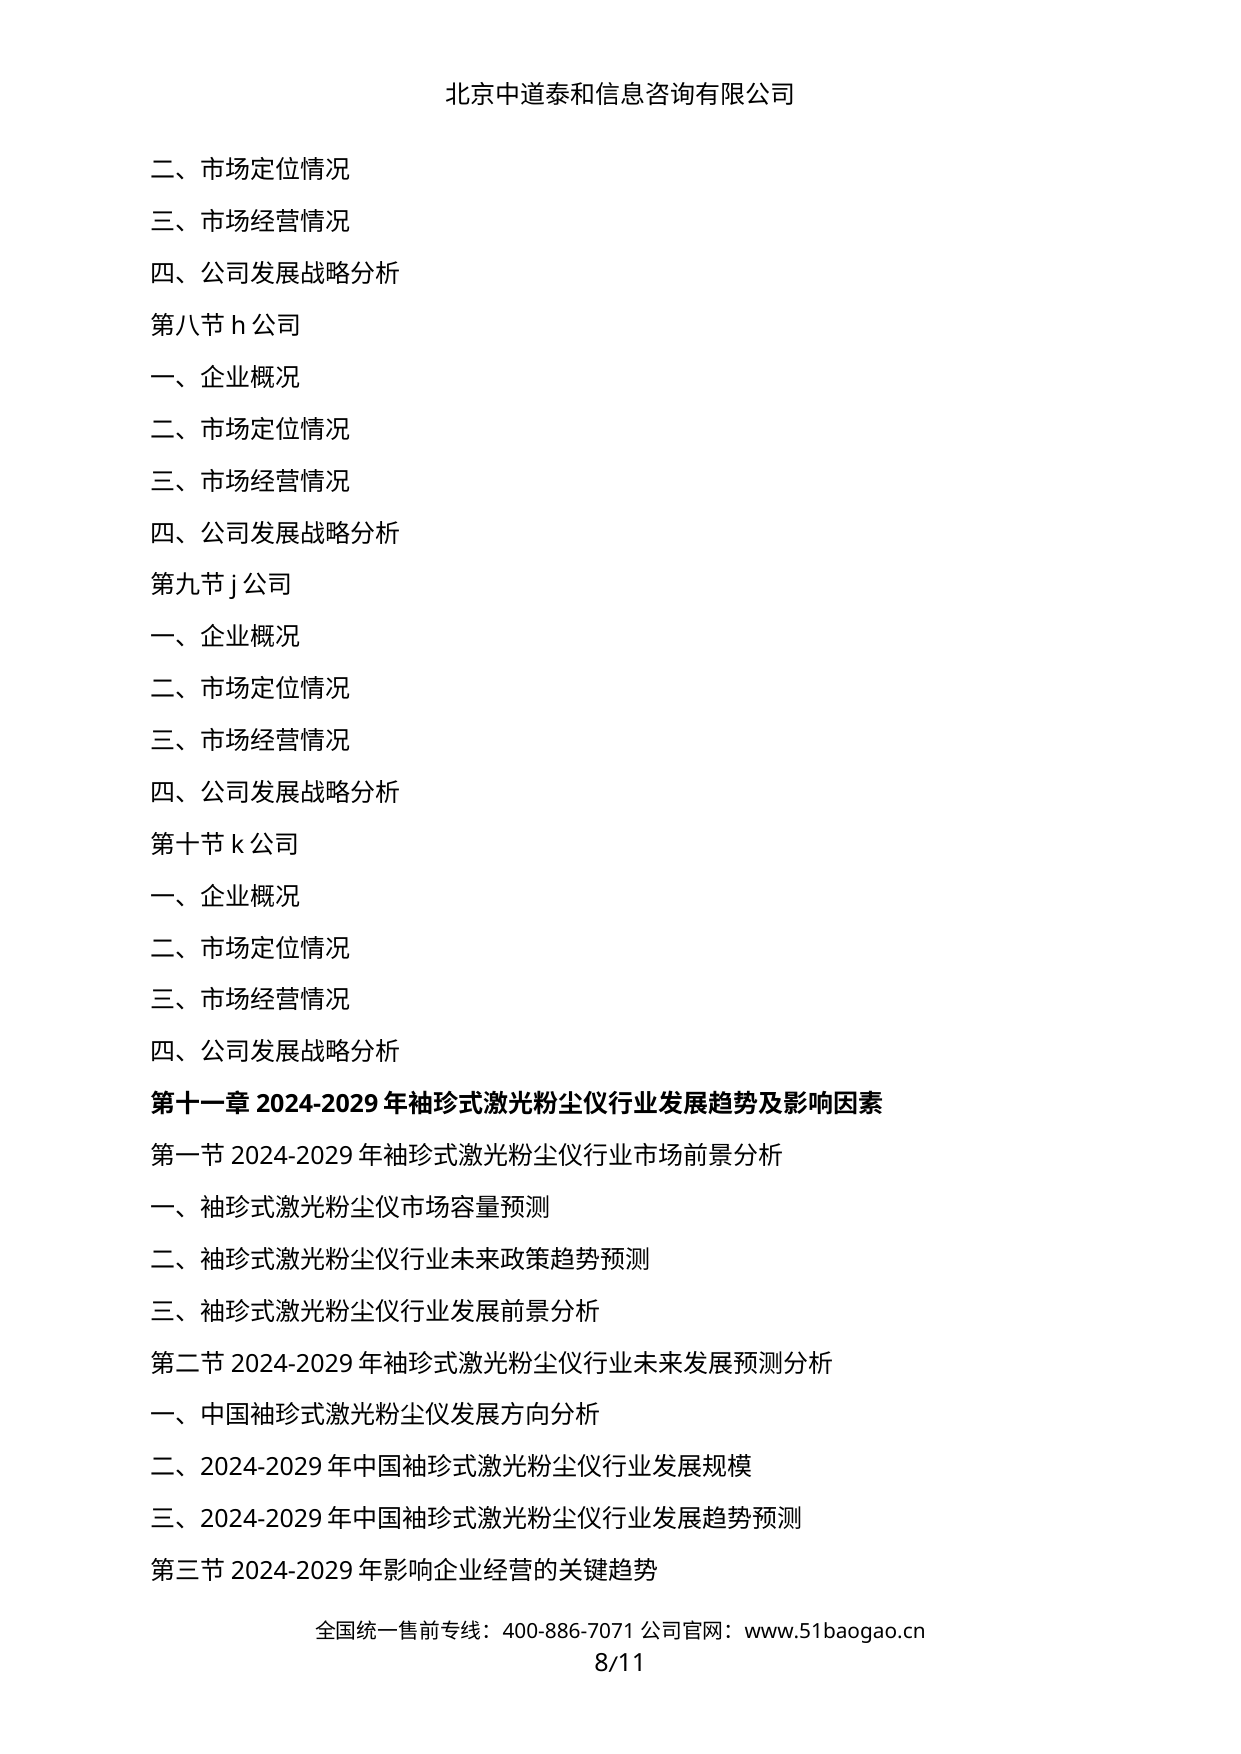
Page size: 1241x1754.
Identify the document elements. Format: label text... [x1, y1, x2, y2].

text 一、企业概况 [150, 357, 1090, 394]
text 四、公司发展战略分析 [150, 772, 1090, 809]
text 四、公司发展战略分析 [150, 254, 1090, 290]
text 一、中国袖珍式激光粉尘仪发展方向分析 [150, 1395, 1090, 1431]
text 二、2024-2029年中国袖珍式激光粉尘仪行业发展规模 [150, 1447, 1090, 1483]
text 第八节 h公司 [150, 306, 1090, 342]
text 一、袖珍式激光粉尘仪市场容量预测 [150, 1187, 1090, 1224]
text 四、公司发展战略分析 [150, 1032, 1090, 1068]
text 第十一章 2024-2029年袖珍式激光粉尘仪行业发展趋势及影响因素 [150, 1084, 1090, 1120]
text 二、袖珍式激光粉尘仪行业未来政策趋势预测 [150, 1239, 1090, 1276]
text 第九节 j公司 [150, 565, 1090, 601]
text 第三节 2024-2029年影响企业经营的关键趋势 [150, 1551, 1090, 1587]
text 第十节 k公司 [150, 824, 1090, 861]
text 二、市场定位情况 [150, 928, 1090, 964]
text 第二节 2024-2029年袖珍式激光粉尘仪行业未来发展预测分析 [150, 1343, 1090, 1379]
text 三、市场经营情况 [150, 461, 1090, 497]
text 三、袖珍式激光粉尘仪行业发展前景分析 [150, 1291, 1090, 1327]
text 三、市场经营情况 [150, 202, 1090, 238]
text 二、市场定位情况 [150, 409, 1090, 446]
text 三、市场经营情况 [150, 980, 1090, 1016]
text 二、市场定位情况 [150, 669, 1090, 705]
text 二、市场定位情况 [150, 150, 1090, 186]
text 三、市场经营情况 [150, 721, 1090, 757]
text 第一节 2024-2029年袖珍式激光粉尘仪行业市场前景分析 [150, 1136, 1090, 1172]
text 一、企业概况 [150, 876, 1090, 912]
text 四、公司发展战略分析 [150, 513, 1090, 549]
text 三、2024-2029年中国袖珍式激光粉尘仪行业发展趋势预测 [150, 1499, 1090, 1535]
text 一、企业概况 [150, 617, 1090, 653]
